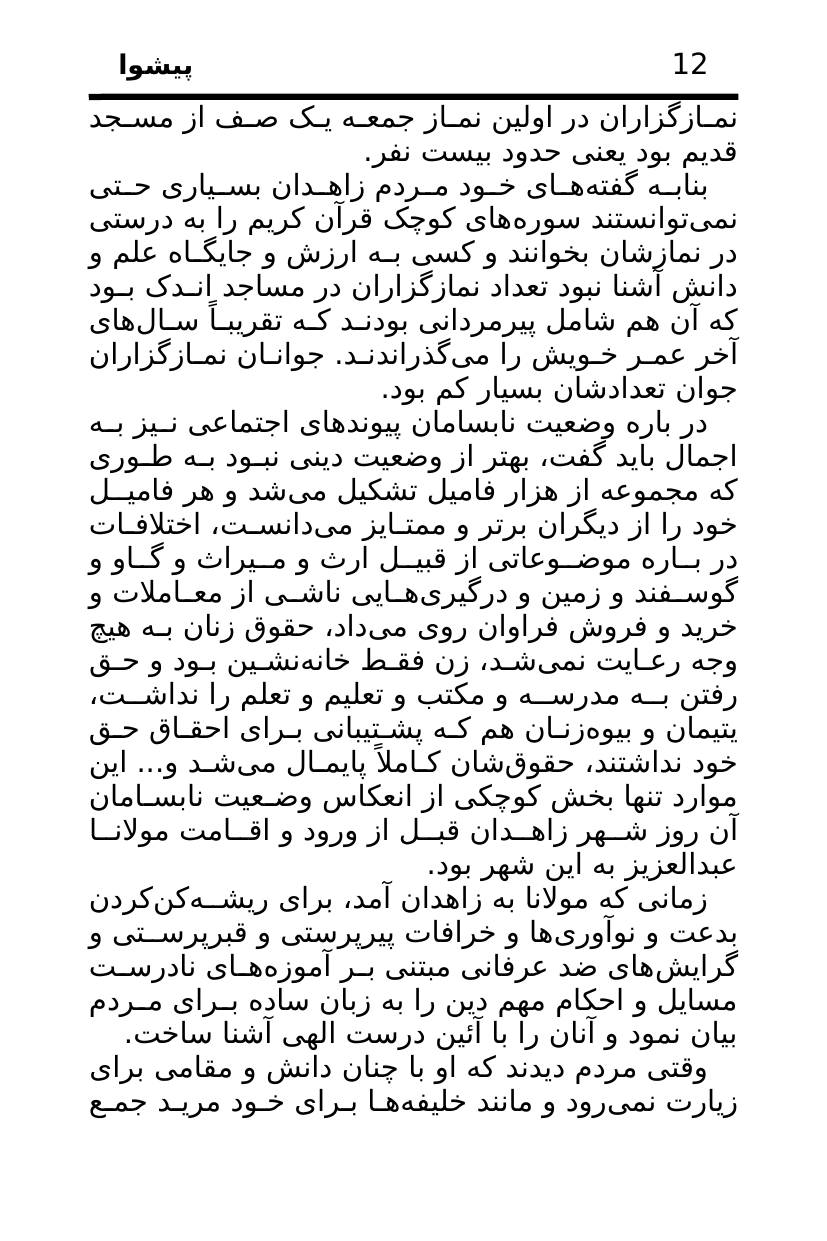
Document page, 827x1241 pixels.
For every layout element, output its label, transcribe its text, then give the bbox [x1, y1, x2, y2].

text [89, 1051, 738, 1119]
text بنابه گفته‌های خود مردم زاهدان بسیاری حتی نمی‌توانستند سوره‌های کوچک قرآن کریم را به درستی در نمازشان بخوانند و کسی به ارزش و جایگاه علم و دانش آشنا نبود تعداد نمازگزاران در مساجد اندک بود که آن هم شامل پیرمردانی بودند که تقریباً سال‌های آخر عمر خویش را می‌گذراندند. جوانان نمازگزاران جوان تعدادشان بسیار کم بود. [89, 168, 738, 406]
text زمانی که مولانا به زاهدان آمد، برای ریشه‌کن‌کردن بدعت و نوآوری‌ها و خرافات پیرپرستی و قبرپرستی و گرایش‌های ضد عرفانی مبتنی بر آموزه‌های نادرست مسایل و احکام مهم دین را به زبان ساده برای مردم بیان نمود و آنان را با آئین درست الهی آشنا ساخت. [89, 881, 738, 1051]
text در باره وضعیت نابسامان پیوندهای اجتماعی نیز به اجمال باید گفت، بهتر از وضعیت دینی نبود به طوری که مجموعه از هزار فامیل تشکیل می‌شد و هر فامیل خود را از دیگران برتر و ممتایز می‌دانست، اختلافات در باره موضوعاتی از قبیل ارث و میراث و گاو و گوسفند و زمین و درگیری‌هایی ناشی از معاملات و خرید و فروش فراوان روی می‌داد، حقوق زنان به هیچ وجه رعایت نمی‌شد، زن فقط خانه‌نشین بود و حق رفتن به مدرسه و مکتب و تعلیم و تعلم را نداشت، یتیمان و بیوه‌زنان هم که پشتیبانی برای احقاق حق خود نداشتند، حقوق‌شان کاملاً پایمال می‌شد و... این موارد تنها بخش کوچکی از انعکاس وضعیت نابسامان آن روز شهر زاهدان قبل از ورود و اقامت مولانا عبدالعزیز به این شهر بود. [89, 406, 738, 881]
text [89, 100, 738, 168]
